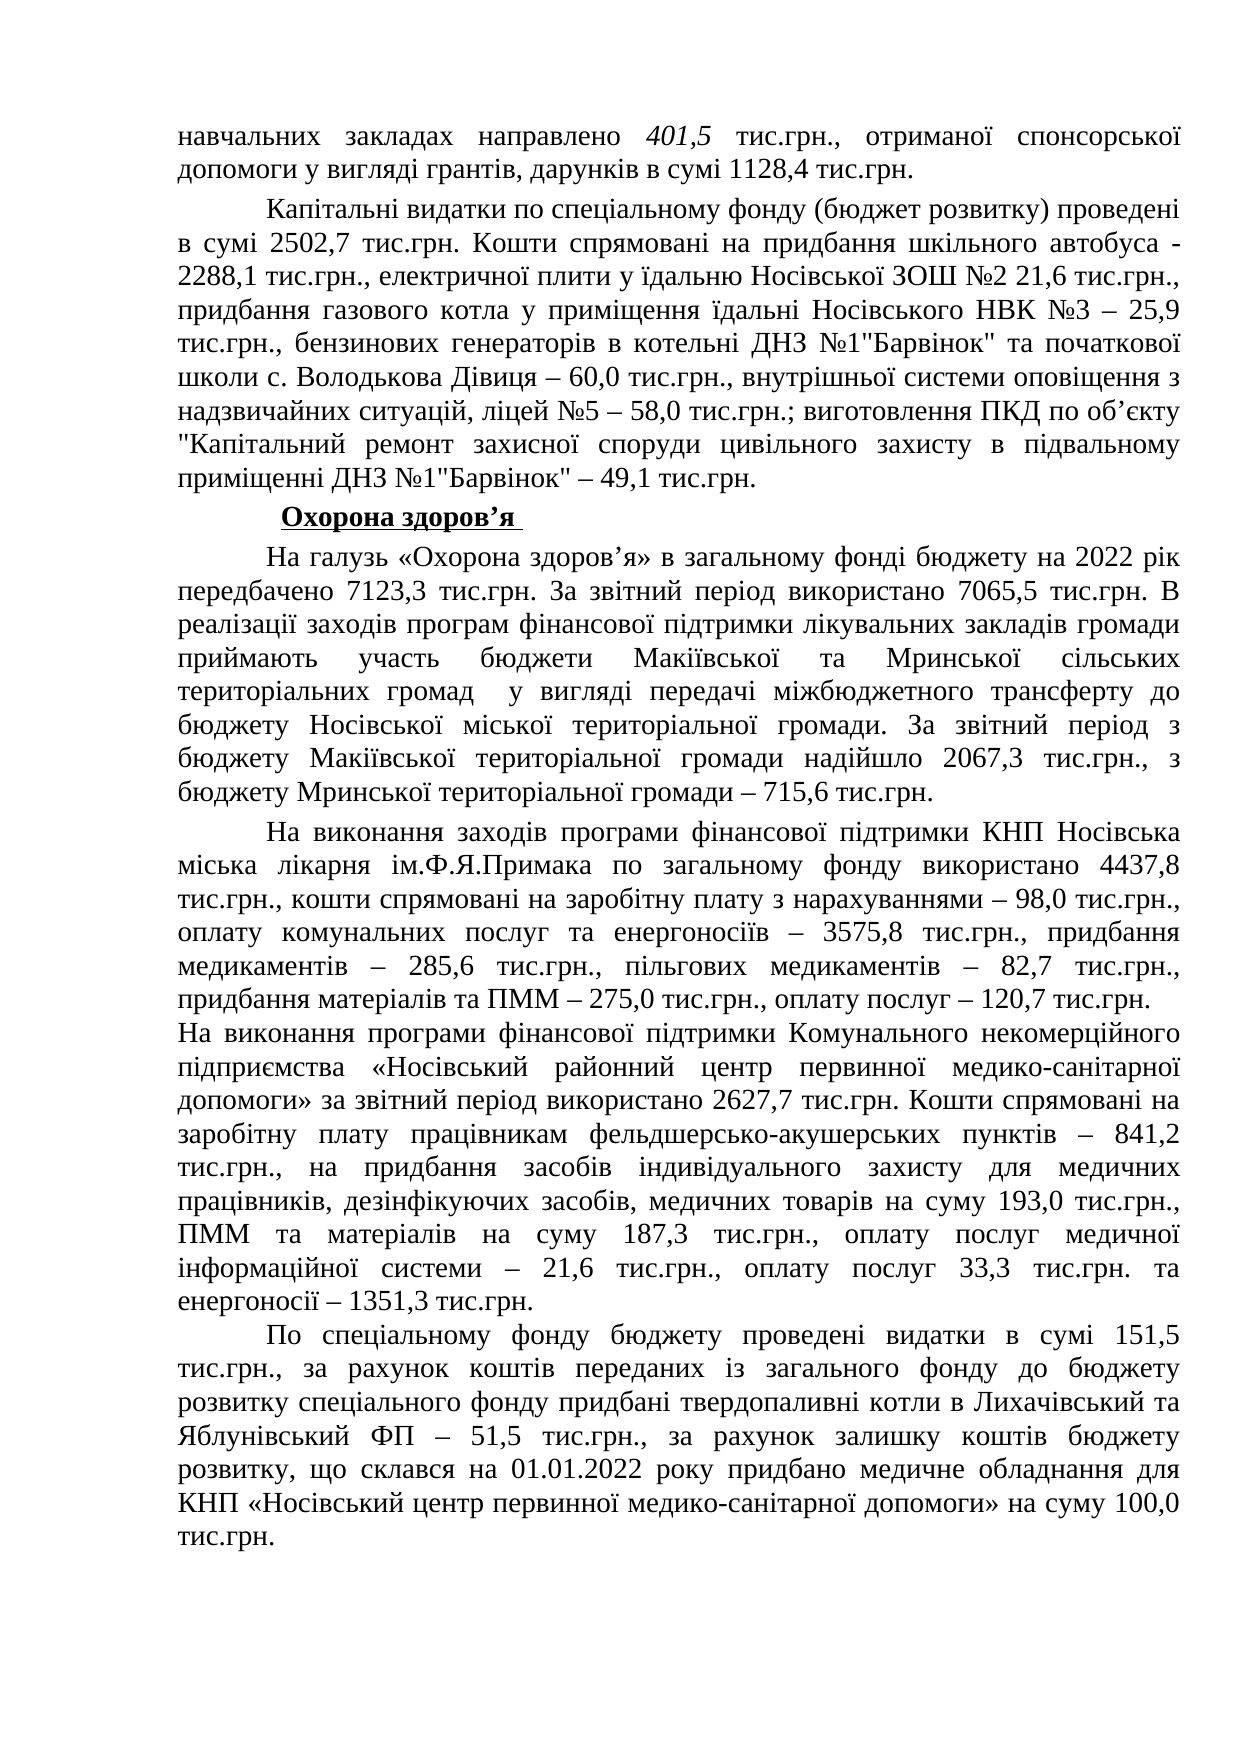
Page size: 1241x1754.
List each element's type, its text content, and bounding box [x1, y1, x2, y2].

text По спеціальному фонду бюджету проведені видатки в сумі 151,5 тис.грн., за рахунок коштів переданих із загального фонду до бюджету розвитку спеціального фонду придбані твердопаливні котли в Лихачівський та Яблунівський ФП – 51,5 тис.грн., за рахунок залишку коштів бюджету розвитку, що склався на 01.01.2022 року придбано медичне обладнання для КНП «Носівський центр первинної медико-санітарної допомоги» на суму 100,0 тис.грн. [177, 1317, 1181, 1552]
text Охорона здоров’я [177, 499, 1181, 533]
text На галузь «Охорона здоров’я» в загальному фонді бюджету на 2022 рік передбачено 7123,3 тис.грн. За звітний період використано 7065,5 тис.грн. В реалізації заходів програм фінансової підтримки лікувальних закладів громади приймають участь бюджети Макіївської та Мринської сільських територіальних громад у вигляді передачі міжбюджетного трансферту до бюджету Носівської міської територіальної громади. За звітний період з бюджету Макіївської територіальної громади надійшло 2067,3 тис.грн., з бюджету Мринської територіальної громади – 715,6 тис.грн. [177, 539, 1181, 808]
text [177, 118, 1181, 185]
text Капітальні видатки по спеціальному фонду (бюджет розвитку) проведені в сумі 2502,7 тис.грн. Кошти спрямовані на придбання шкільного автобуса - 2288,1 тис.грн., електричної плити у їдальню Носівської ЗОШ №2 21,6 тис.грн., придбання газового котла у приміщення їдальні Носівського НВК №3 – 25,9 тис.грн., бензинових генераторів в котельні ДНЗ №1"Барвінок" та початкової школи с. Володькова Дівиця – 60,0 тис.грн., внутрішньої системи оповіщення з надзвичайних ситуацій, ліцей №5 – 58,0 тис.грн.; виготовлення ПКД по об’єкту "Капітальний ремонт захисної споруди цивільного захисту в підвальному приміщенні ДНЗ №1"Барвінок" – 49,1 тис.грн. [177, 191, 1181, 493]
text На виконання заходів програми фінансової підтримки КНП Носівська міська лікарня ім.Ф.Я.Примака по загальному фонду використано 4437,8 тис.грн., кошти спрямовані на заробітну плату з нарахуваннями – 98,0 тис.грн., оплату комунальних послуг та енергоносіїв – 3575,8 тис.грн., придбання медикаментів – 285,6 тис.грн., пільгових медикаментів – 82,7 тис.грн., придбання матеріалів та ПММ – 275,0 тис.грн., оплату послуг – 120,7 тис.грн. [177, 814, 1181, 1015]
text На виконання програми фінансової підтримки Комунального некомерційного підприємства «Носівський районний центр первинної медико-санітарної допомоги» за звітний період використано 2627,7 тис.грн. Кошти спрямовані на заробітну плату працівникам фельдшерсько-акушерських пунктів – 841,2 тис.грн., на придбання засобів індивідуального захисту для медичних працівників, дезінфікуючих засобів, медичних товарів на суму 193,0 тис.грн., ПММ та матеріалів на суму 187,3 тис.грн., оплату послуг медичної інформаційної системи – 21,6 тис.грн., оплату послуг 33,3 тис.грн. та енергоносії – 1351,3 тис.грн. [177, 1015, 1181, 1317]
